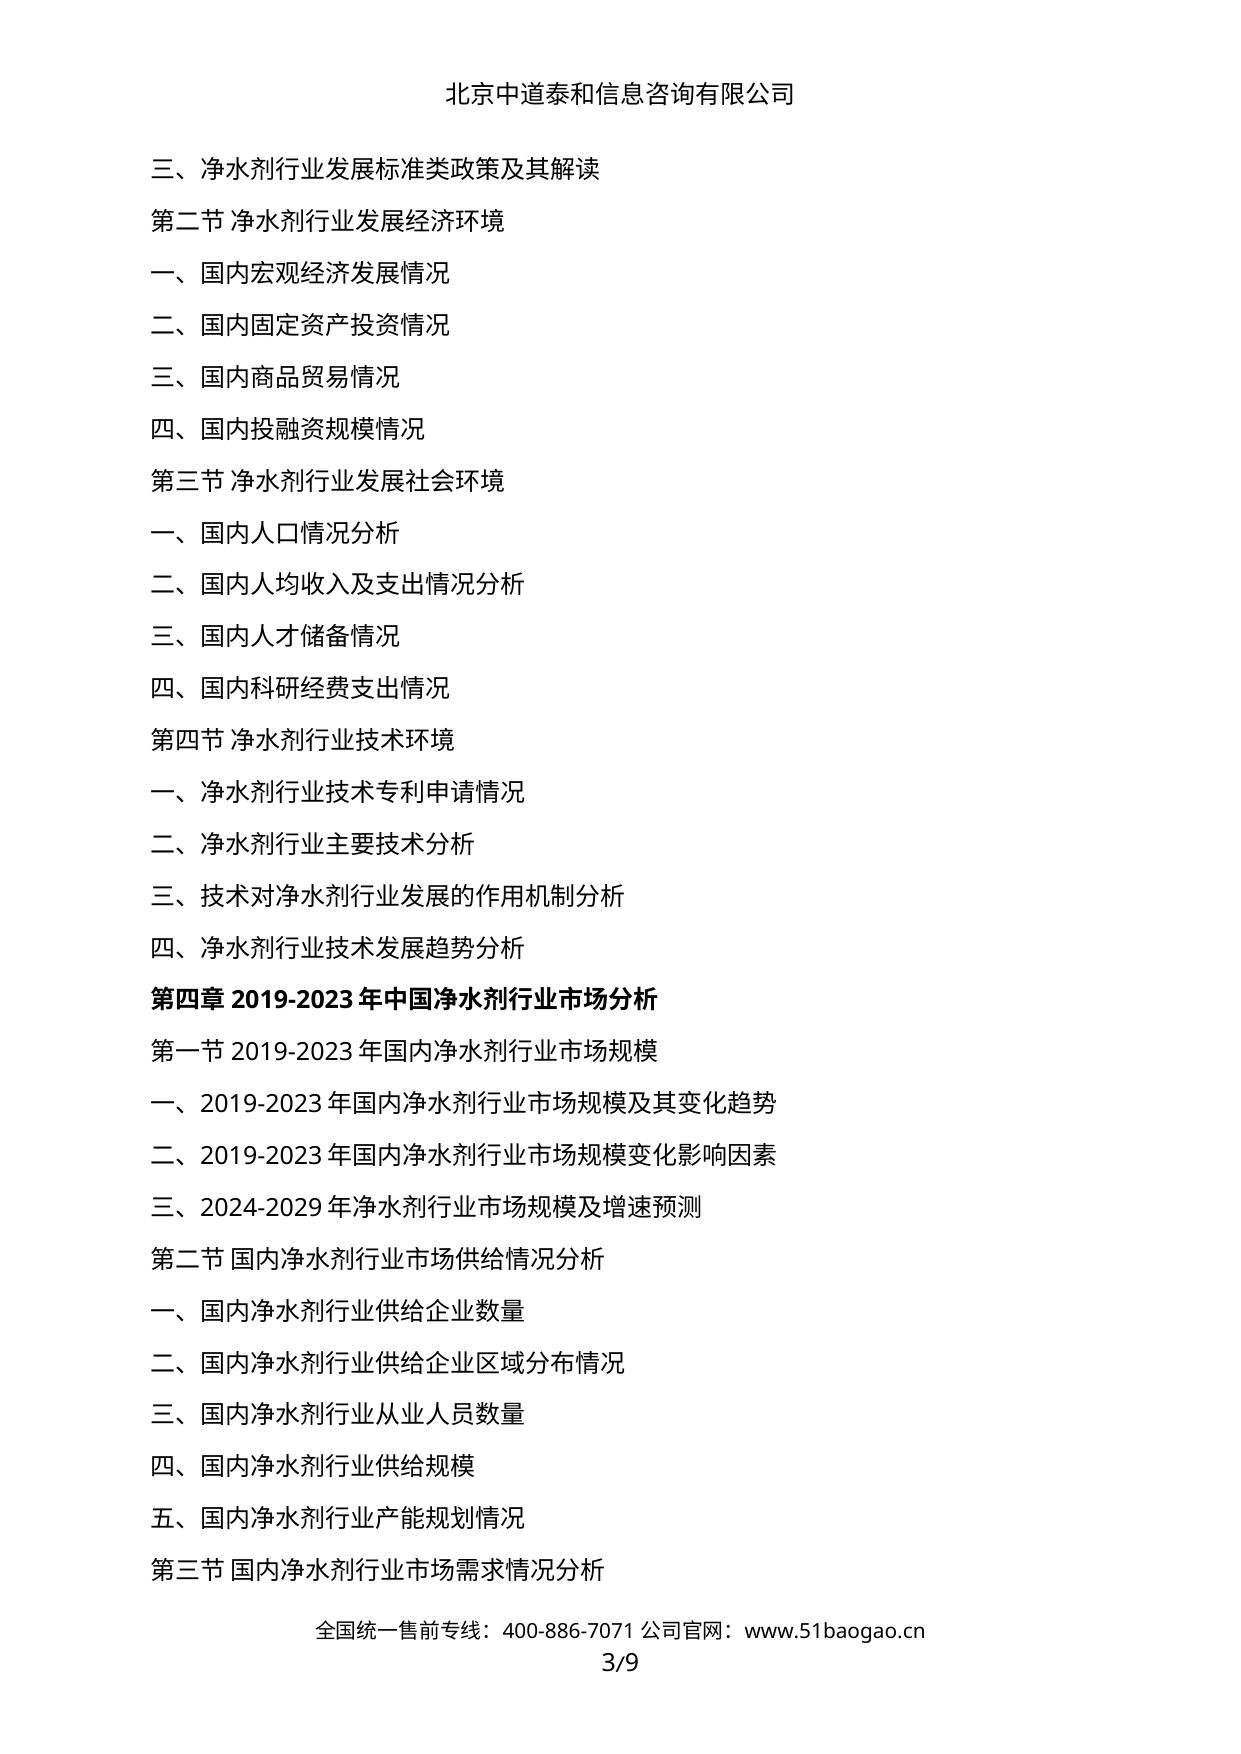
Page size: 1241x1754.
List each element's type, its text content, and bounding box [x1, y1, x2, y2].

text 二、2019-2023年国内净水剂行业市场规模变化影响因素 [150, 1136, 1090, 1172]
text 三、国内人才储备情况 [150, 617, 1090, 653]
text 二、国内固定资产投资情况 [150, 306, 1090, 342]
text 四、国内科研经费支出情况 [150, 669, 1090, 705]
text 一、国内人口情况分析 [150, 513, 1090, 549]
text 四、国内投融资规模情况 [150, 409, 1090, 446]
text 第一节 2019-2023年国内净水剂行业市场规模 [150, 1032, 1090, 1068]
text 一、净水剂行业技术专利申请情况 [150, 772, 1090, 809]
text 三、2024-2029年净水剂行业市场规模及增速预测 [150, 1187, 1090, 1224]
text 第四节 净水剂行业技术环境 [150, 721, 1090, 757]
text 二、净水剂行业主要技术分析 [150, 824, 1090, 861]
text 第二节 净水剂行业发展经济环境 [150, 202, 1090, 238]
text 三、净水剂行业发展标准类政策及其解读 [150, 150, 1090, 186]
text 第二节 国内净水剂行业市场供给情况分析 [150, 1239, 1090, 1276]
text 一、2019-2023年国内净水剂行业市场规模及其变化趋势 [150, 1084, 1090, 1120]
text 一、国内净水剂行业供给企业数量 [150, 1291, 1090, 1327]
text 三、国内商品贸易情况 [150, 357, 1090, 394]
text 四、净水剂行业技术发展趋势分析 [150, 928, 1090, 964]
text 四、国内净水剂行业供给规模 [150, 1447, 1090, 1483]
text 五、国内净水剂行业产能规划情况 [150, 1499, 1090, 1535]
text 一、国内宏观经济发展情况 [150, 254, 1090, 290]
text 第三节 净水剂行业发展社会环境 [150, 461, 1090, 497]
text 三、技术对净水剂行业发展的作用机制分析 [150, 876, 1090, 912]
text 第三节 国内净水剂行业市场需求情况分析 [150, 1551, 1090, 1587]
text 二、国内净水剂行业供给企业区域分布情况 [150, 1343, 1090, 1379]
text 二、国内人均收入及支出情况分析 [150, 565, 1090, 601]
text 三、国内净水剂行业从业人员数量 [150, 1395, 1090, 1431]
text 第四章 2019-2023年中国净水剂行业市场分析 [150, 980, 1090, 1016]
